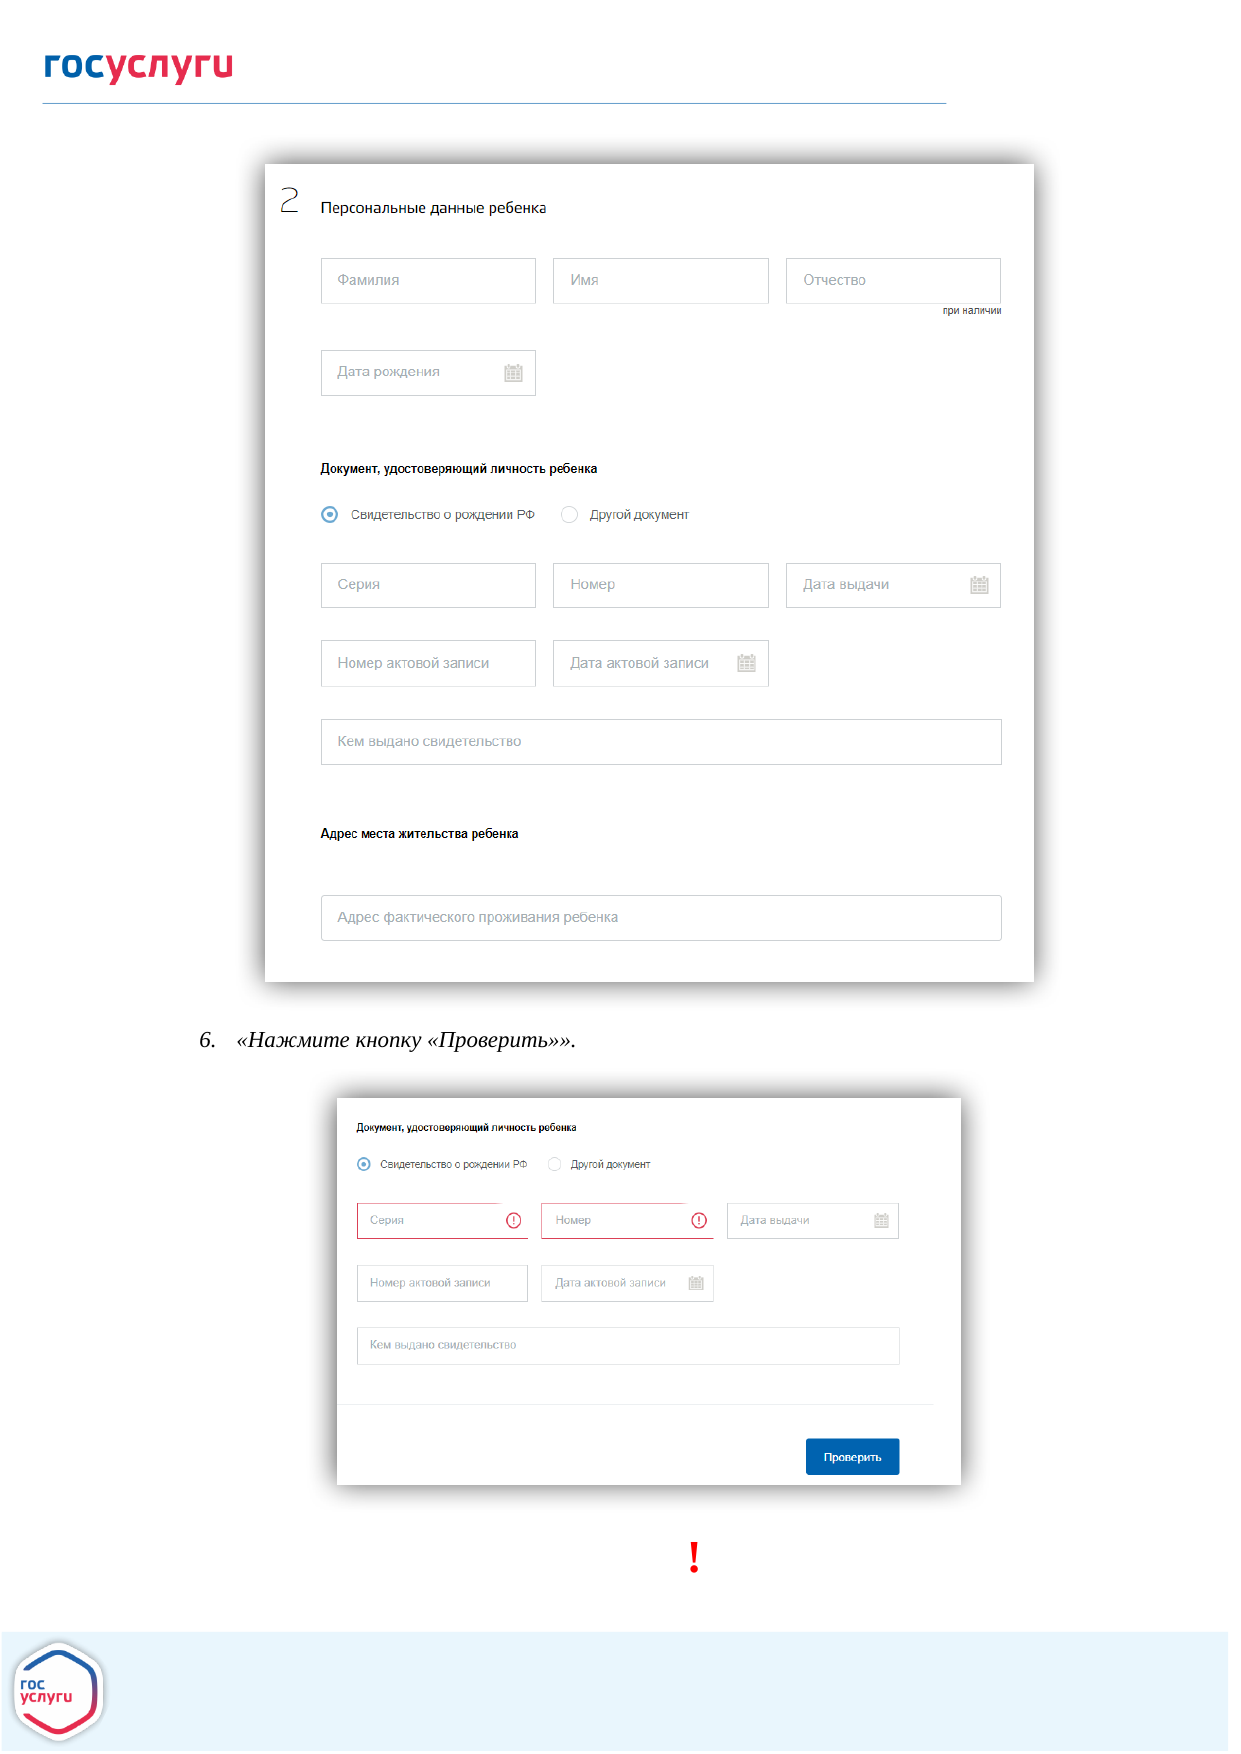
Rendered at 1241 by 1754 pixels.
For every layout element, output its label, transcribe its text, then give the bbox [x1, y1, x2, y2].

picture [265, 164, 1034, 982]
picture [337, 1098, 961, 1485]
list «Нажмите кнопку «Проверить»». [199, 1027, 1167, 1053]
picture [0, 0, 971, 113]
picture [0, 1629, 1227, 1751]
text ! [222, 1529, 1167, 1582]
